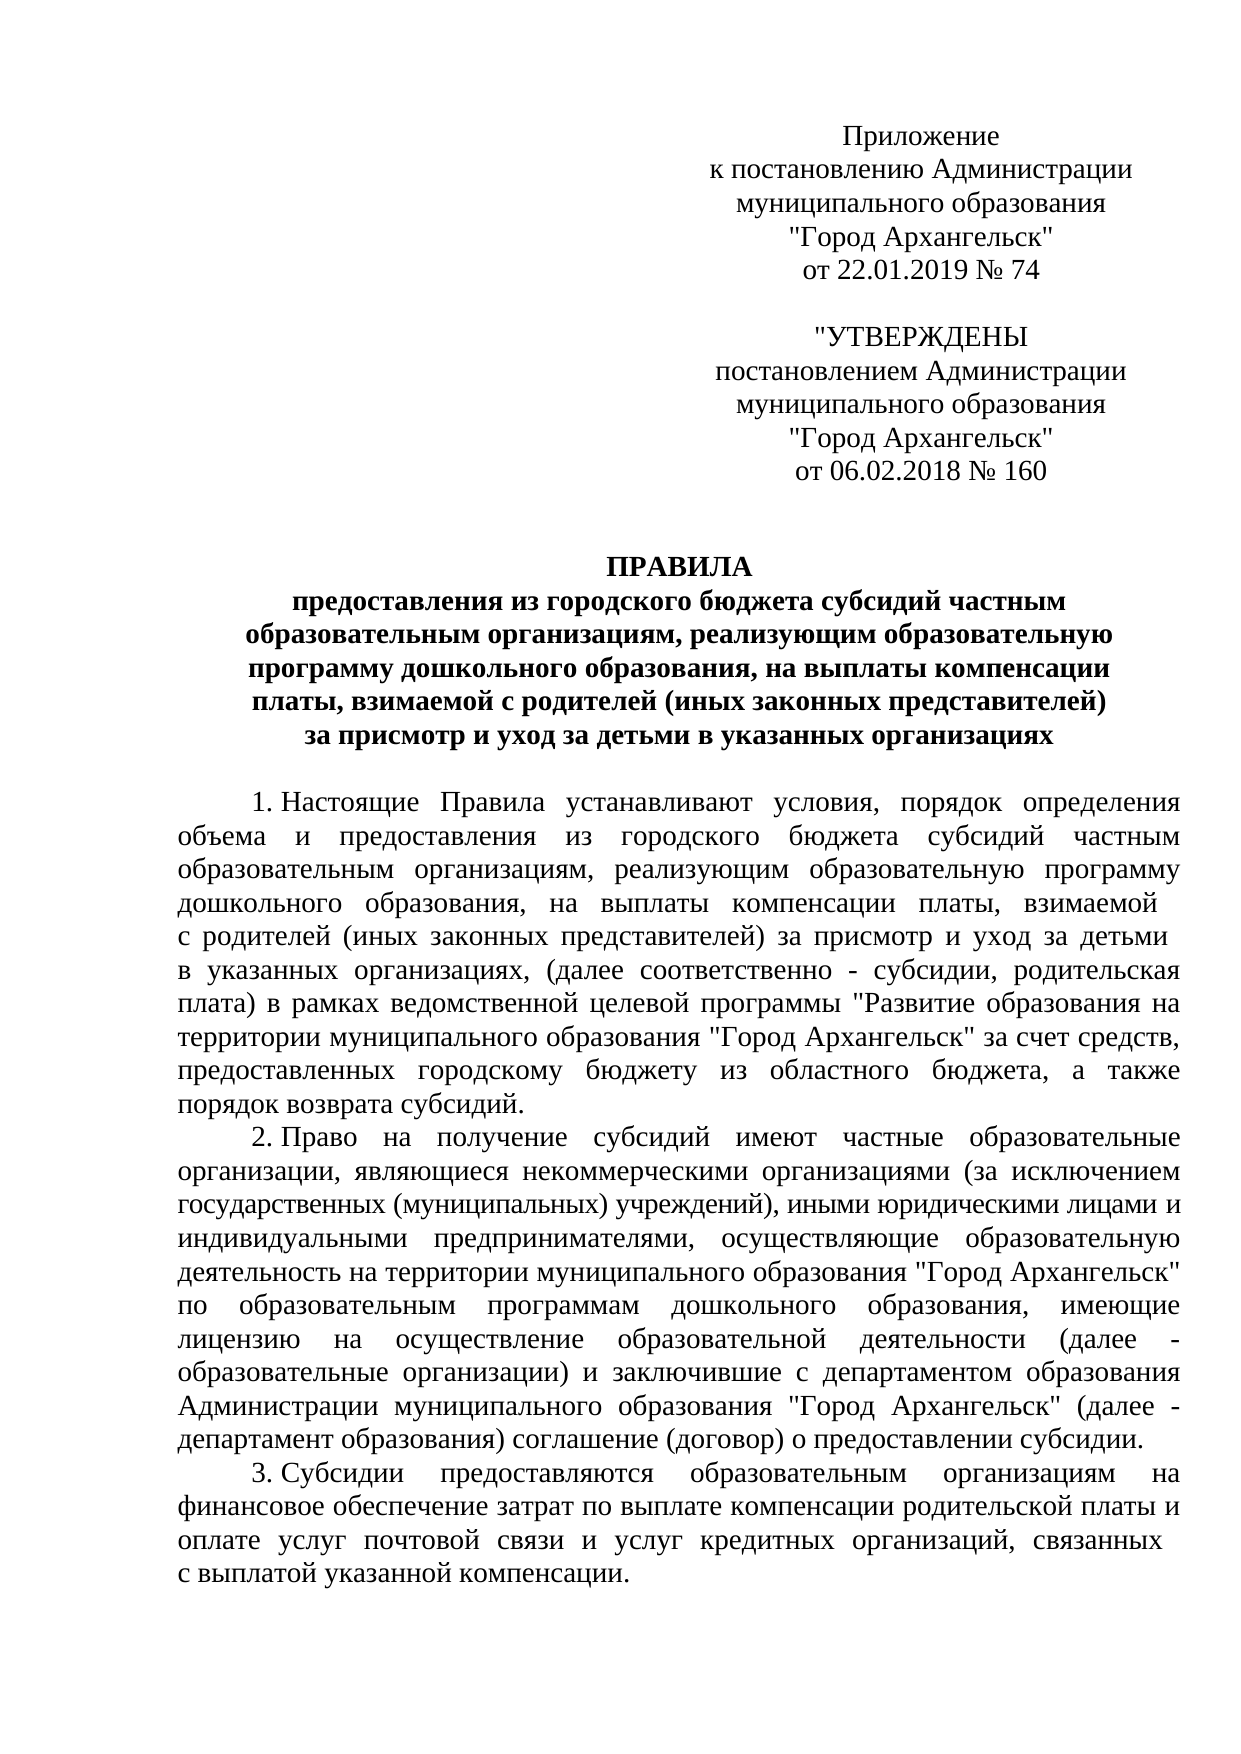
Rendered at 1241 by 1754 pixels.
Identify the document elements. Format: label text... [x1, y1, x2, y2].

text ПРАВИЛА [177, 549, 1181, 583]
text платы, взимаемой с родителей (иных законных представителей) за присмотр и уход за детьми в указанных организациях [177, 683, 1181, 751]
text 2. Право на получение субсидий имеют частные образовательные организации, являющиеся некоммерческими организациями (за исключением государственных (муниципальных) учреждений), иными юридическими лицами и индивидуальными предпринимателями, осуществляющие образовательную деятельность на территории муниципального образования "Город Архангельск" по образовательным программам дошкольного образования, имеющие лицензию на осуществление образовательной деятельности (далее - образовательные организации) и заключившие с департаментом образования Администрации муниципального образования "Город Архангельск" (далее - департамент образования) соглашение (договор) о предоставлении субсидии. [177, 1119, 1181, 1455]
text 3. Субсидии предоставляются образовательным организациям на финансовое обеспечение затрат по выплате компенсации родительской платы и оплате услуг почтовой связи и услуг кредитных организаций, связанных с выплатой указанной компенсации. [177, 1455, 1181, 1589]
text предоставления из городского бюджета субсидий частным образовательным организациям, реализующим образовательную программу дошкольного образования, на выплаты компенсации [177, 583, 1181, 683]
table_header Приложение к постановлению Администрации муниципального образования "Город Архангельск" от 22.01.2019 № 74 "УТВЕРЖДЕНЫ постановлением Администрации муниципального образования "Город Архангельск" от 06.02.2018 № 160 [679, 118, 1163, 516]
text 1. Настоящие Правила устанавливают условия, порядок определения объема и предоставления из городского бюджета субсидий частным образовательным организациям, реализующим образовательную программу дошкольного образования, на выплаты компенсации платы, взимаемой с родителей (иных законных представителей) за присмотр и уход за детьми в указанных организациях, (далее соответственно - субсидии, родительская плата) в рамках ведомственной целевой программы "Развитие образования на территории муниципального образования "Город Архангельск" за счет средств, предоставленных городскому бюджету из областного бюджета, а также порядок возврата субсидий. [177, 784, 1181, 1119]
